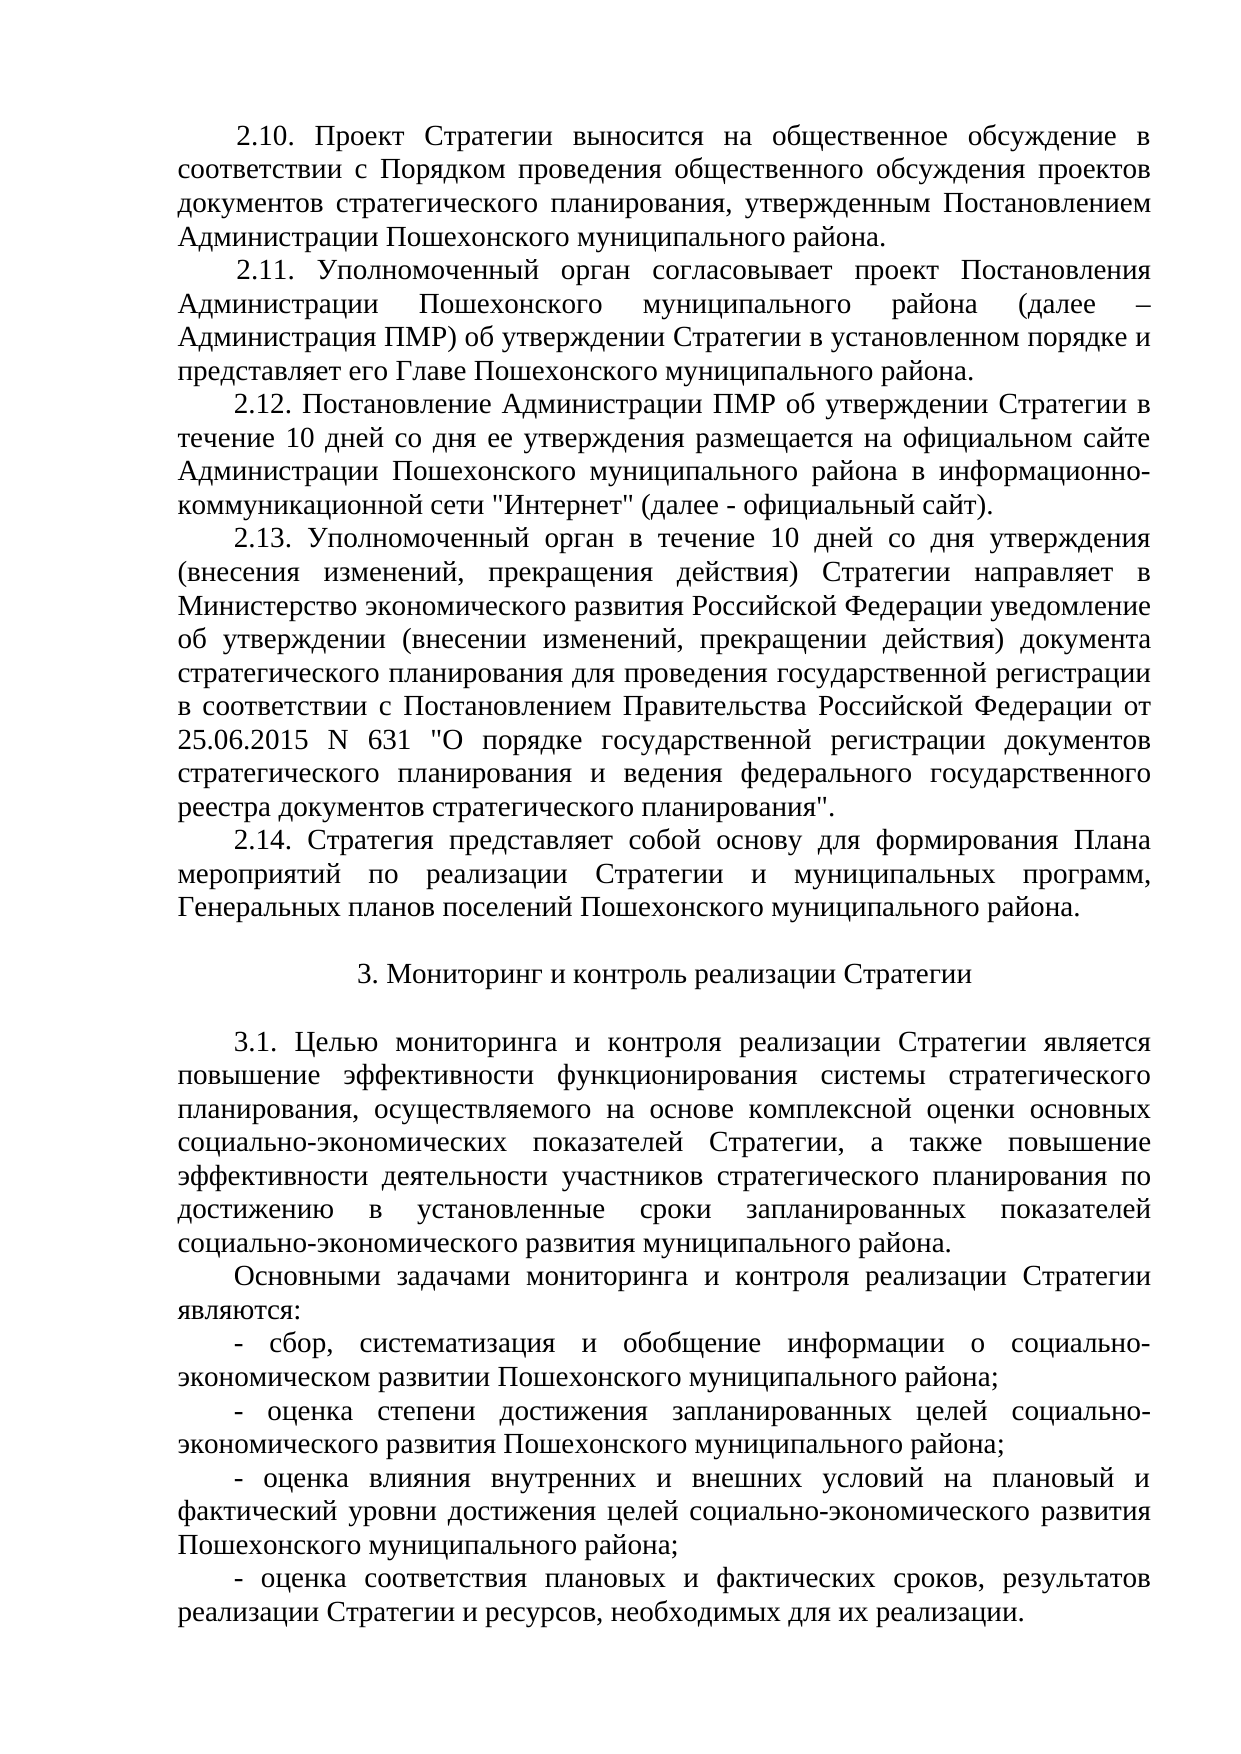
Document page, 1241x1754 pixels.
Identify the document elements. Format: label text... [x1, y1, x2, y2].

text 3.1. Целью мониторинга и контроля реализации Стратегии является повышение эффективности функционирования системы стратегического планирования, осуществляемого на основе комплексной оценки основных социально-экономических показателей Стратегии, а также повышение эффективности деятельности участников стратегического планирования по достижению в установленные сроки запланированных показателей социально-экономического развития муниципального района. [177, 1024, 1152, 1258]
text - сбор, систематизация и обобщение информации о социально-экономическом развитии Пошехонского муниципального района; [177, 1326, 1152, 1393]
text - оценка соответствия плановых и фактических сроков, результатов реализации Стратегии и ресурсов, необходимых для их реализации. [177, 1560, 1152, 1627]
text - оценка степени достижения запланированных целей социально-экономического развития Пошехонского муниципального района; [177, 1393, 1152, 1460]
text Основными задачами мониторинга и контроля реализации Стратегии являются: [177, 1258, 1152, 1326]
text 2.11. Уполномоченный орган согласовывает проект Постановления Администрации Пошехонского муниципального района (далее – Администрация ПМР) об утверждении Стратегии в установленном порядке и представляет его Главе Пошехонского муниципального района. [177, 252, 1152, 386]
text 2.14. Стратегия представляет собой основу для формирования Плана мероприятий по реализации Стратегии и муниципальных программ, Генеральных планов поселений Пошехонского муниципального района. [177, 822, 1152, 923]
text 3. Мониторинг и контроль реализации Стратегии [177, 957, 1152, 990]
text 2.12. Постановление Администрации ПМР об утверждении Стратегии в течение 10 дней со дня ее утверждения размещается на официальном сайте Администрации Пошехонского муниципального района в информационно-коммуникационной сети "Интернет" (далее - официальный сайт). [177, 386, 1152, 521]
text 2.13. Уполномоченный орган в течение 10 дней со дня утверждения (внесения изменений, прекращения действия) Стратегии направляет в Министерство экономического развития Российской Федерации уведомление об утверждении (внесении изменений, прекращении действия) документа стратегического планирования для проведения государственной регистрации в соответствии с Постановлением Правительства Российской Федерации от 25.06.2015 N 631 "О порядке государственной регистрации документов стратегического планирования и ведения федерального государственного реестра документов стратегического планирования". [177, 521, 1152, 822]
text 2.10. Проект Стратегии выносится на общественное обсуждение в соответствии с Порядком проведения общественного обсуждения проектов документов стратегического планирования, утвержденным Постановлением Администрации Пошехонского муниципального района. [177, 118, 1152, 252]
text - оценка влияния внутренних и внешних условий на плановый и фактический уровни достижения целей социально-экономического развития Пошехонского муниципального района; [177, 1460, 1152, 1560]
